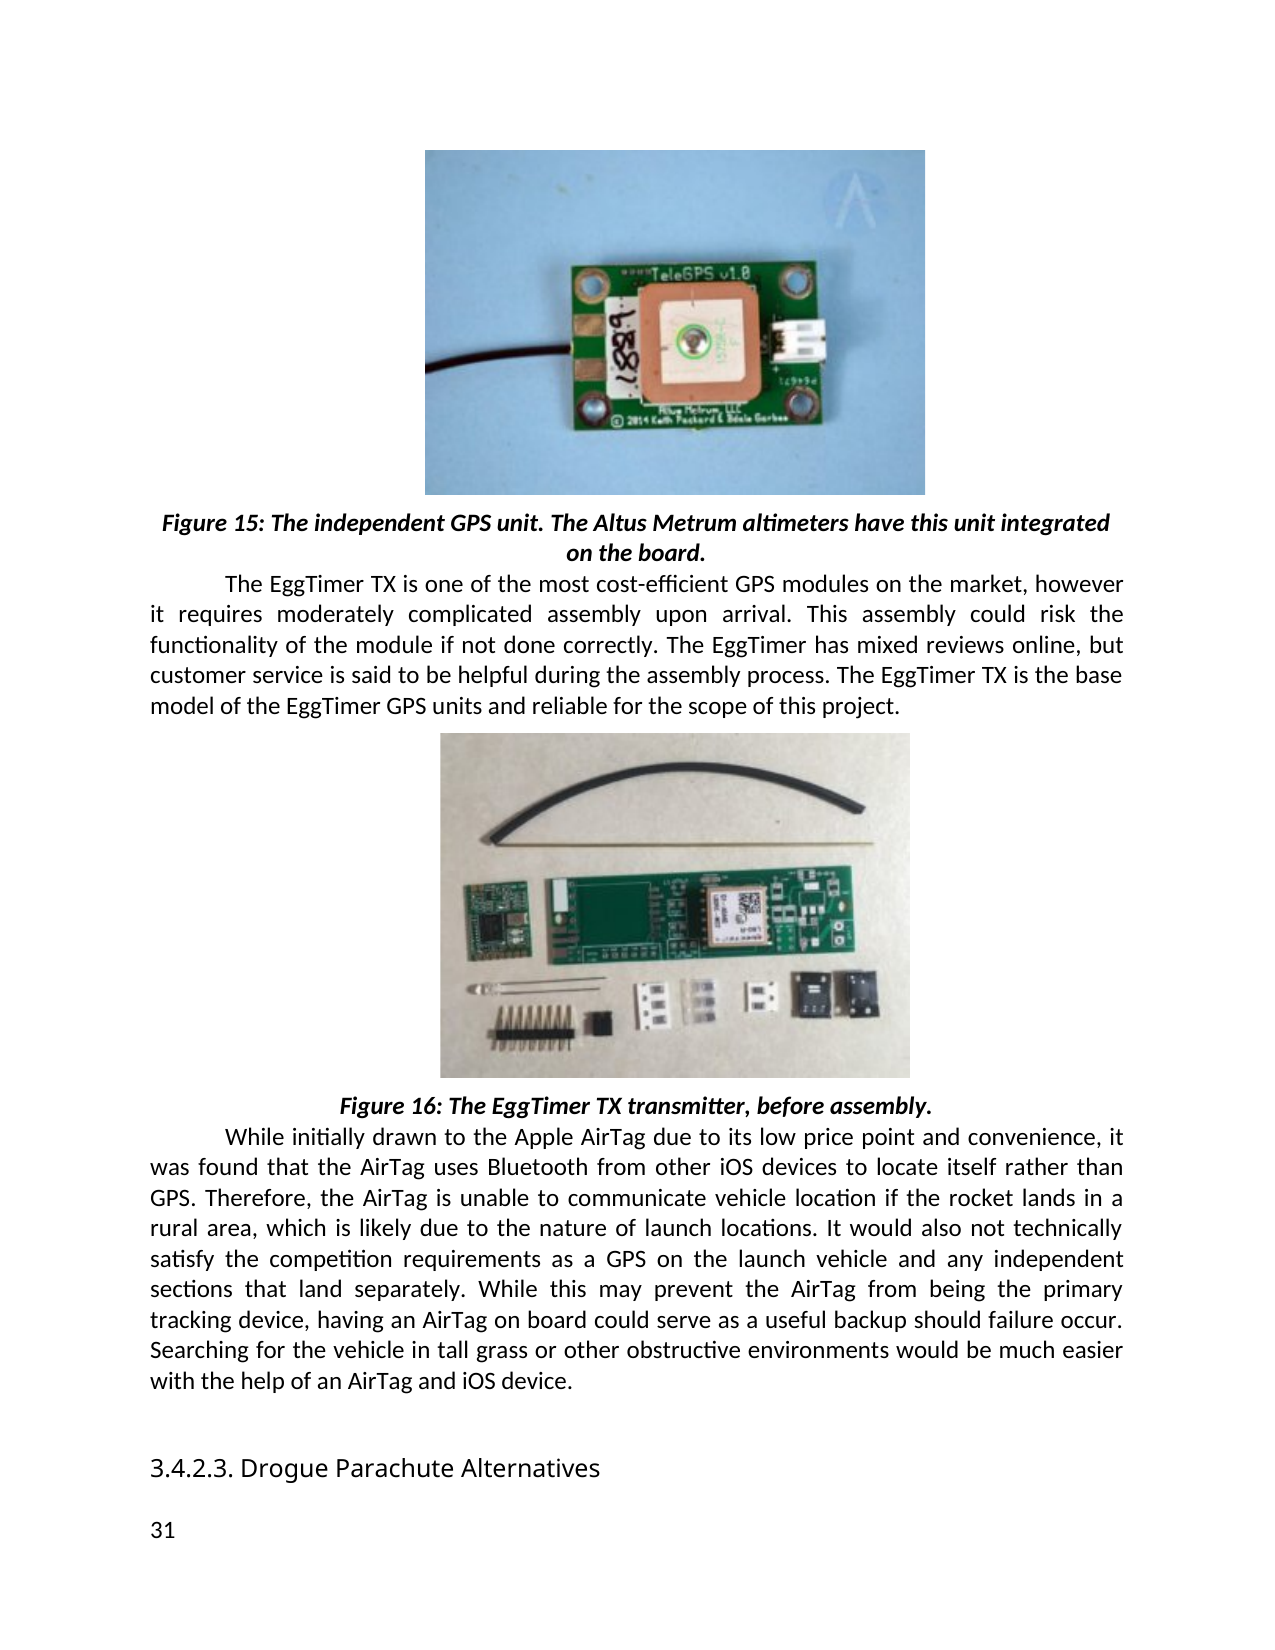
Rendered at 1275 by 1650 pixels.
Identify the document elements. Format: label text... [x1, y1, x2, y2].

text While initially drawn to the Apple AirTag due to its low price point and convenience, it was found that the AirTag uses Bluetooth from other iOS devices to locate itself rather than GPS. Therefore, the AirTag is unable to communicate vehicle location if the rocket lands in a rural area, which is likely due to the nature of launch locations. It would also not technically satisfy the competition requirements as a GPS on the launch vehicle and any independent sections that land separately. While this may prevent the AirTag from being the primary tracking device, having an AirTag on board could serve as a useful backup should failure occur. Searching for the vehicle in tall grass or other obstructive environments would be much easier with the help of an AirTag and iOS device. [150, 1121, 1125, 1395]
subtitle Drogue Parachute Alternatives [150, 1451, 1125, 1485]
picture [440, 733, 910, 1078]
text Figure : The EggTimer TX transmitter, before assembly. [150, 1090, 1125, 1121]
text Figure : The independent GPS unit. The Altus Metrum altimeters have this unit integrated on the board. [150, 507, 1125, 568]
text The EggTimer TX is one of the most cost-efficient GPS modules on the market, however it requires moderately complicated assembly upon arrival. This assembly could risk the functionality of the module if not done correctly. The EggTimer has mixed reviews online, but customer service is said to be helpful during the assembly process. The EggTimer TX is the base model of the EggTimer GPS units and reliable for the scope of this project. [150, 568, 1125, 721]
picture [425, 150, 926, 495]
